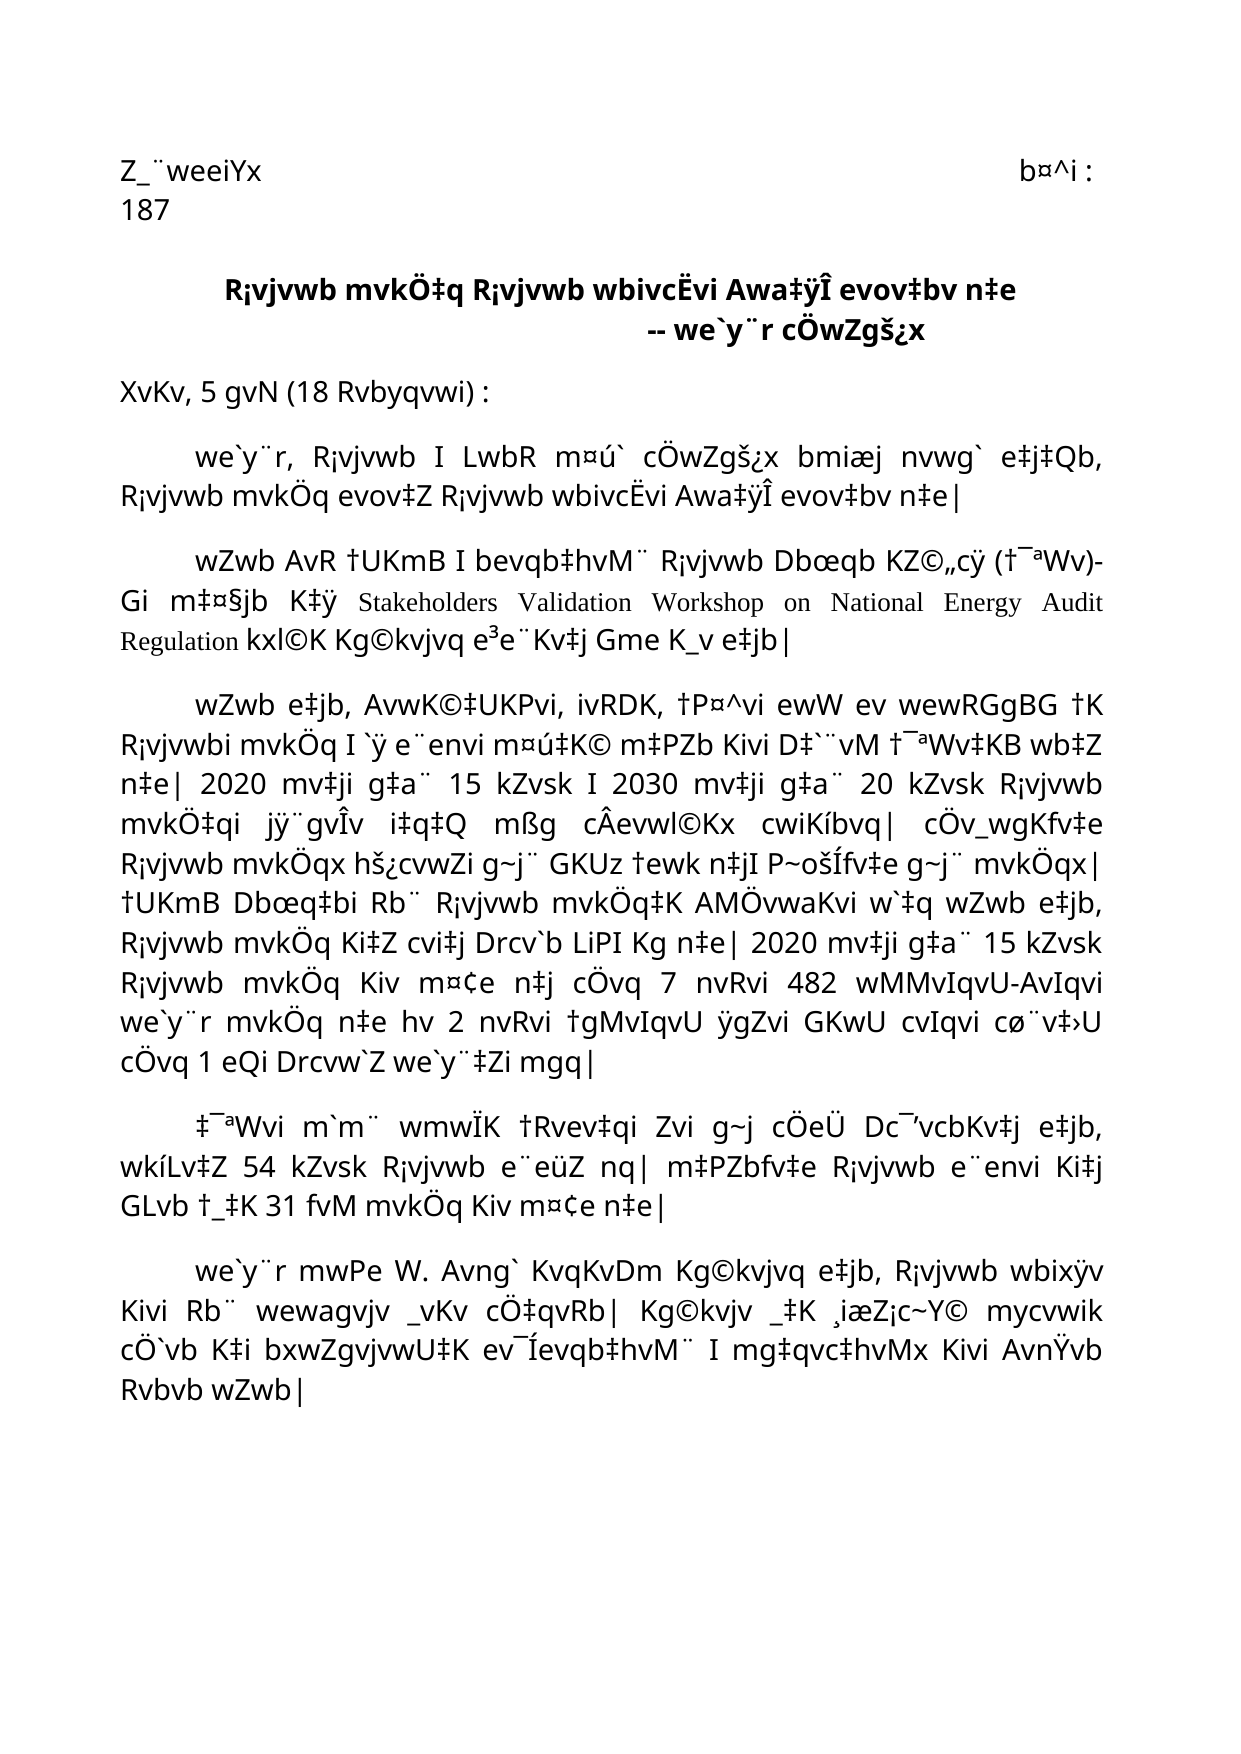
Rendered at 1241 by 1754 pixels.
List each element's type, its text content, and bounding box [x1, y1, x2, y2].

text we`y¨r, R¡vjvwb I LwbR m¤ú` cÖwZgš¿x bmiæj nvwg` e‡j‡Qb, R¡vjvwb mvkÖq evov‡Z R¡vjvwb wbivcËvi Awa‡ÿÎ evov‡bv n‡e| [120, 436, 1104, 515]
text Z_¨weeiYx b¤^i : 187 [120, 150, 1120, 229]
text R¡vjvwb mvkÖ‡q R¡vjvwb wbivcËvi Awa‡ÿÎ evov‡bv n‡e [120, 269, 1121, 309]
text wZwb e‡jb, AvwK©‡UKPvi, ivRDK, †P¤^vi ewW ev wewRGgBG †K R¡vjvwbi mvkÖq I `ÿ e¨envi m¤ú‡K© m‡PZb Kivi D‡`¨vM †¯ªWv‡KB wb‡Z n‡e| 2020 mv‡ji g‡a¨ 15 kZvsk I 2030 mv‡ji g‡a¨ 20 kZvsk R¡vjvwb mvkÖ‡qi jÿ¨gvÎv i‡q‡Q mßg cÂevwl©Kx cwiKíbvq| cÖv_wgKfv‡e R¡vjvwb mvkÖqx hš¿cvwZi g~j¨ GKUz †ewk n‡jI P~ošÍfv‡e g~j¨ mvkÖqx| †UKmB Dbœq‡bi Rb¨ R¡vjvwb mvkÖq‡K AMÖvwaKvi w`‡q wZwb e‡jb, R¡vjvwb mvkÖq Ki‡Z cvi‡j Drcv`b LiPI Kg n‡e| 2020 mv‡ji g‡a¨ 15 kZvsk R¡vjvwb mvkÖq Kiv m¤¢e n‡j cÖvq 7 nvRvi 482 wMMvIqvU-AvIqvi we`y¨r mvkÖq n‡e hv 2 nvRvi †gMvIqvU ÿgZvi GKwU cvIqvi cø¨v‡›U cÖvq 1 eQi Drcvw`Z we`y¨‡Zi mgq| [120, 684, 1104, 1081]
text we`y¨r mwPe W. Avng` KvqKvDm Kg©kvjvq e‡jb, R¡vjvwb wbixÿv Kivi Rb¨ wewagvjv _vKv cÖ‡qvRb| Kg©kvjv _‡K ¸iæZ¡c~Y© mycvwik cÖ`vb K‡i bxwZgvjvwU‡K ev¯Íevqb‡hvM¨ I mg‡qvc‡hvMx Kivi AvnŸvb Rvbvb wZwb| [120, 1250, 1104, 1409]
text wZwb AvR †UKmB I bevqb‡hvM¨ R¡vjvwb Dbœqb KZ©„cÿ (†¯ªWv)-Gi m‡¤§jb K‡ÿ Stakeholders Validation Workshop on National Energy Audit Regulation kxl©K Kg©kvjvq e³e¨Kv‡j Gme K_v e‡jb| [120, 540, 1104, 659]
text -- we`y¨r cÖwZgš¿x [120, 309, 1120, 348]
text XvKv, 5 gvN (18 Rvbyqvwi) : [120, 371, 1121, 411]
text ‡¯ªWvi m`m¨ wmwÏK †Rvev‡qi Zvi g~j cÖeÜ Dc¯’vcbKv‡j e‡jb, wkíLv‡Z 54 kZvsk R¡vjvwb e¨eüZ nq| m‡PZbfv‡e R¡vjvwb e¨envi Ki‡j GLvb †_‡K 31 fvM mvkÖq Kiv m¤¢e n‡e| [120, 1106, 1104, 1225]
